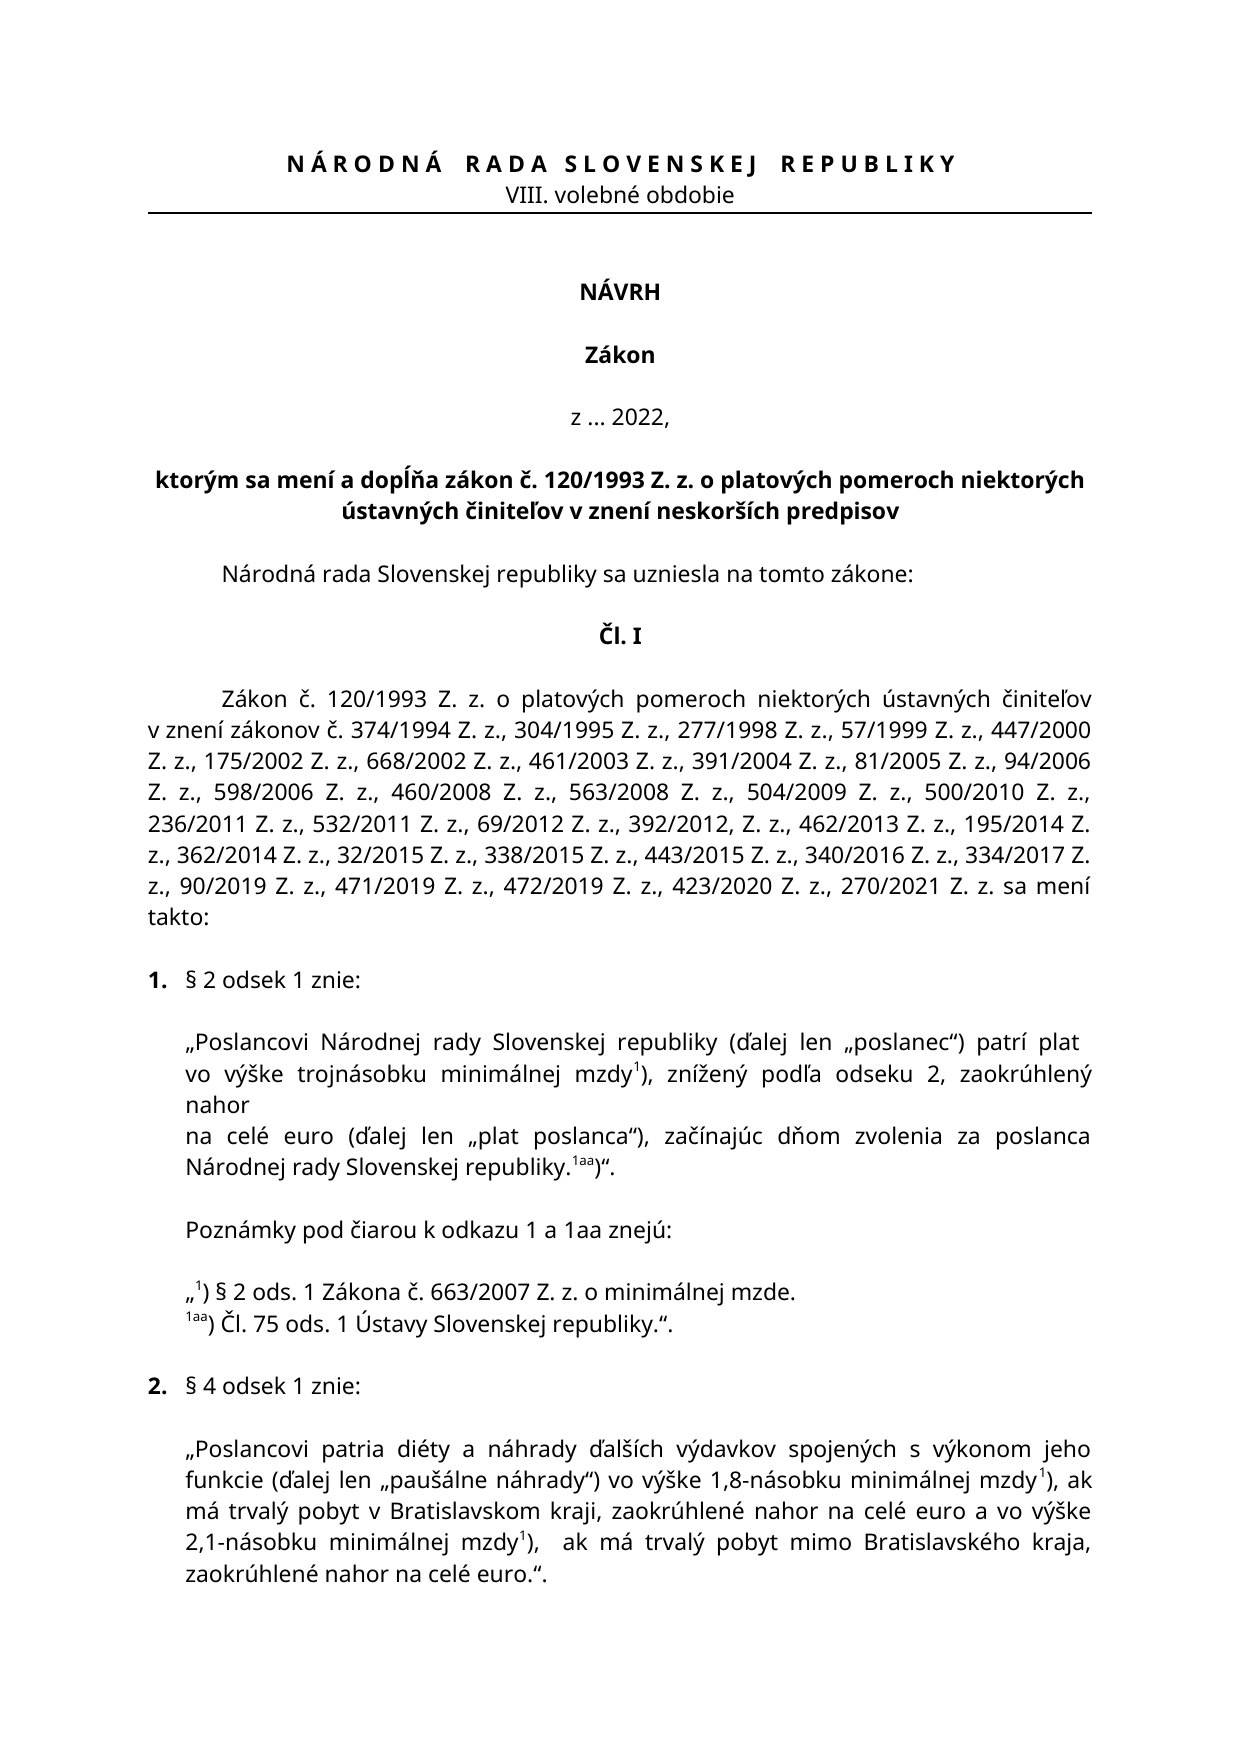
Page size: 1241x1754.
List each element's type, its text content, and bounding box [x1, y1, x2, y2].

list „1) § 2 ods. 1 Zákona č. 663/2007 Z. z. o minimálnej mzde. [185, 1276, 1092, 1308]
list § 2 odsek 1 znie: [148, 964, 1092, 995]
text NÁVRH [148, 276, 1092, 308]
text ktorým sa mení a dopĺňa zákon č. 120/1993 Z. z. o platových pomeroch niektorých ústavných činiteľov v znení neskorších predpisov [148, 464, 1092, 526]
list „Poslancovi Národnej rady Slovenskej republiky (ďalej len „poslanec“) patrí plat vo výške trojnásobku minimálnej mzdy1), znížený podľa odseku 2, zaokrúhlený nahor na celé euro (ďalej len „plat poslanca“), začínajúc dňom zvolenia za poslanca Národnej rady Slovenskej republiky.1aa)“. [185, 1026, 1092, 1183]
text z ... 2022, [148, 401, 1092, 433]
list 1aa) Čl. 75 ods. 1 Ústavy Slovenskej republiky.“. [185, 1308, 1092, 1339]
text Zákon č. 120/1993 Z. z. o platových pomeroch niektorých ústavných činiteľov v znení zákonov č. 374/1994 Z. z., 304/1995 Z. z., 277/1998 Z. z., 57/1999 Z. z., 447/2000 Z. z., 175/2002 Z. z., 668/2002 Z. z., 461/2003 Z. z., 391/2004 Z. z., 81/2005 Z. z., 94/2006 Z. z., 598/2006 Z. z., 460/2008 Z. z., 563/2008 Z. z., 504/2009 Z. z., 500/2010 Z. z., 236/2011 Z. z., 532/2011 Z. z., 69/2012 Z. z., 392/2012, Z. z., 462/2013 Z. z., 195/2014 Z. z., 362/2014 Z. z., 32/2015 Z. z., 338/2015 Z. z., 443/2015 Z. z., 340/2016 Z. z., 334/2017 Z. z., 90/2019 Z. z., 471/2019 Z. z., 472/2019 Z. z., 423/2020 Z. z., 270/2021 Z. z. sa mení takto: [148, 683, 1092, 933]
text Čl. I [148, 620, 1092, 651]
list § 4 odsek 1 znie: [148, 1370, 1092, 1401]
text Národná rada Slovenskej republiky sa uzniesla na tomto zákone: [148, 558, 1092, 589]
text VIII. volebné obdobie [148, 179, 1092, 212]
subtitle Zákon [148, 339, 1092, 370]
text N Á R O D N Á R A D A S L O V E N S K E J R E P U B L I K Y [148, 148, 1092, 179]
list „Poslancovi patria diéty a náhrady ďalších výdavkov spojených s výkonom jeho funkcie (ďalej len „paušálne náhrady“) vo výške 1,8-násobku minimálnej mzdy1), ak má trvalý pobyt v Bratislavskom kraji, zaokrúhlené nahor na celé euro a vo výške 2,1-násobku minimálnej mzdy1), ak má trvalý pobyt mimo Bratislavského kraja, zaokrúhlené nahor na celé euro.“. [185, 1433, 1092, 1589]
list Poznámky pod čiarou k odkazu 1 a 1aa znejú: [185, 1214, 1092, 1245]
